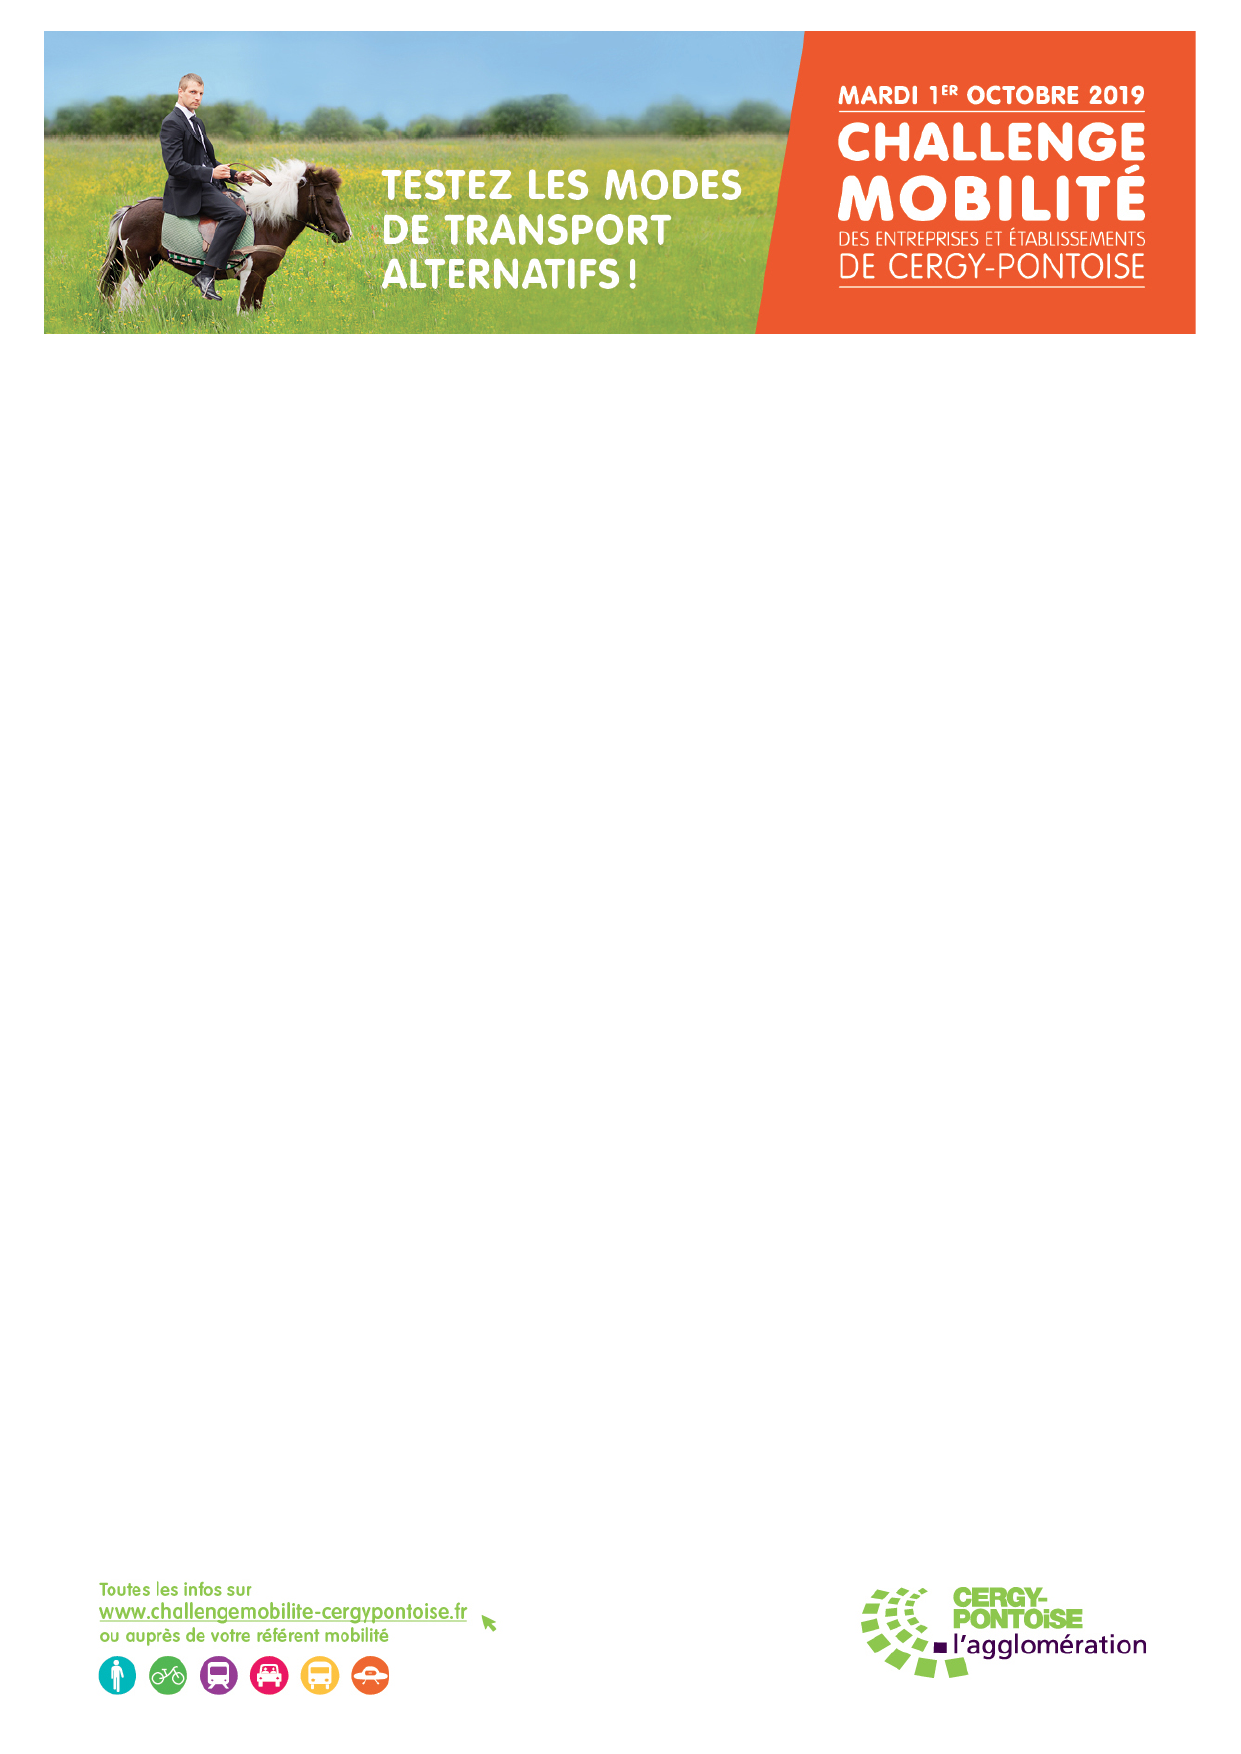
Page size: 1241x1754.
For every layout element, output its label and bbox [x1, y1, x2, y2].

picture [44, 31, 1196, 334]
picture [88, 1572, 1152, 1707]
